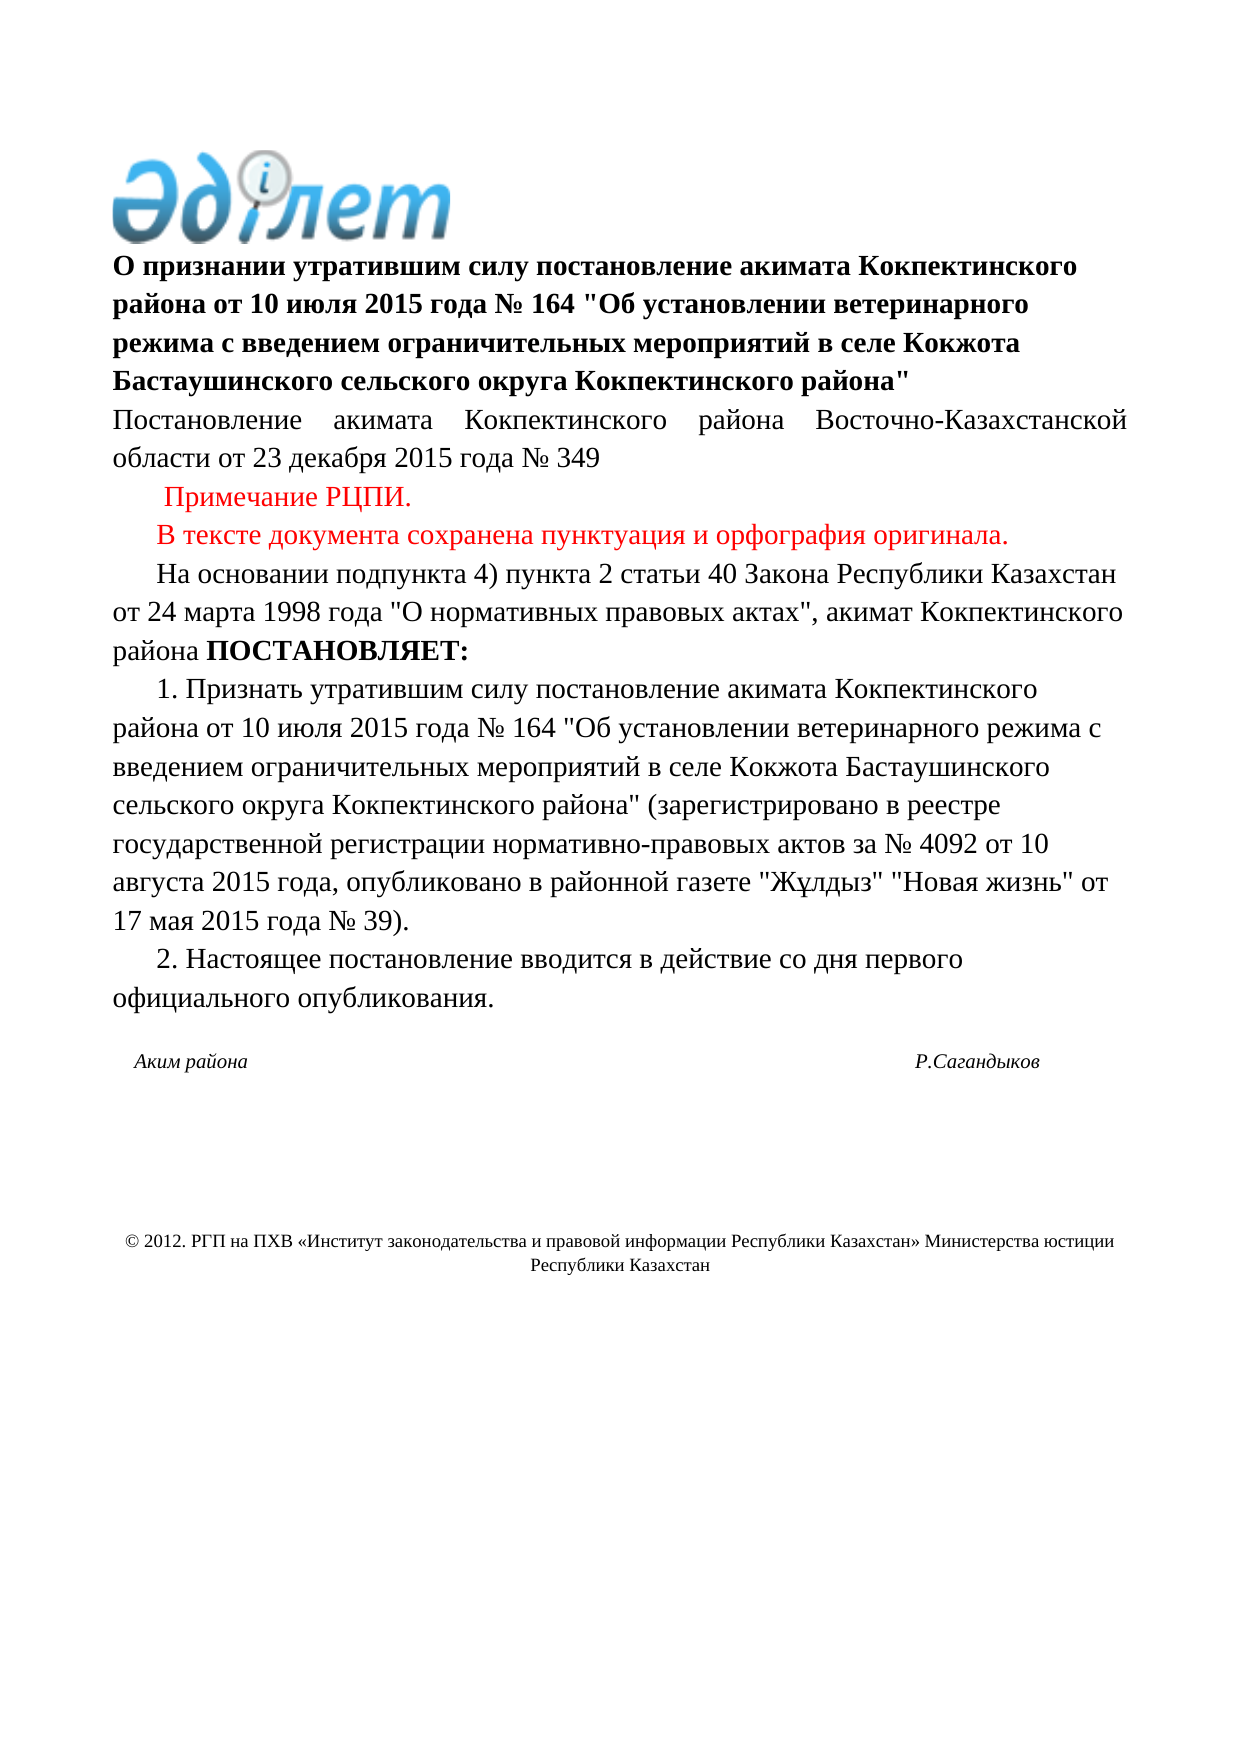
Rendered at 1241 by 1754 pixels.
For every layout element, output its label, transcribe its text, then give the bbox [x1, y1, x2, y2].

table_header Аким района [101, 1048, 913, 1078]
text Примечание РЦПИ. В тексте документа сохранена пунктуация и орфография оригинала. На основании подпункта 4) пункта 2 статьи 40 Закона Республики Казахстан от 24 марта 1998 года "О нормативных правовых актах", акимат Кокпектинского района ПОСТАНОВЛЯЕТ: 1. Признать утратившим силу постановление акимата Кокпектинского района от 10 июля 2015 года № 164 "Об установлении ветеринарного режима с введением ограничительных мероприятий в селе Кокжота Бастаушинского сельского округа Кокпектинского района" (зарегистрировано в реестре государственной регистрации нормативно-правовых актов за № 4092 от 10 августа 2015 года, опубликовано в районной газете "Жұлдыз" "Новая жизнь" от 17 мая 2015 года № 39). 2. Настоящее постановление вводится в действие со дня первого официального опубликования. [112, 479, 1128, 1044]
table_header Р.Сагандыков [913, 1048, 1240, 1078]
picture [112, 150, 451, 244]
text © 2012. РГП на ПХВ «Институт законодательства и правовой информации Республики Казахстан» Министерства юстиции Республики Казахстан [112, 1229, 1128, 1276]
text Постановление акимата Кокпектинского района Восточно-Казахстанской области от 23 декабря 2015 года № 349 [112, 402, 1128, 474]
text О признании утратившим силу постановление акимата Кокпектинского района от 10 июля 2015 года № 164 "Об установлении ветеринарного режима с введением ограничительных мероприятий в селе Кокжота Бастаушинского сельского округа Кокпектинского района" [112, 248, 1128, 397]
